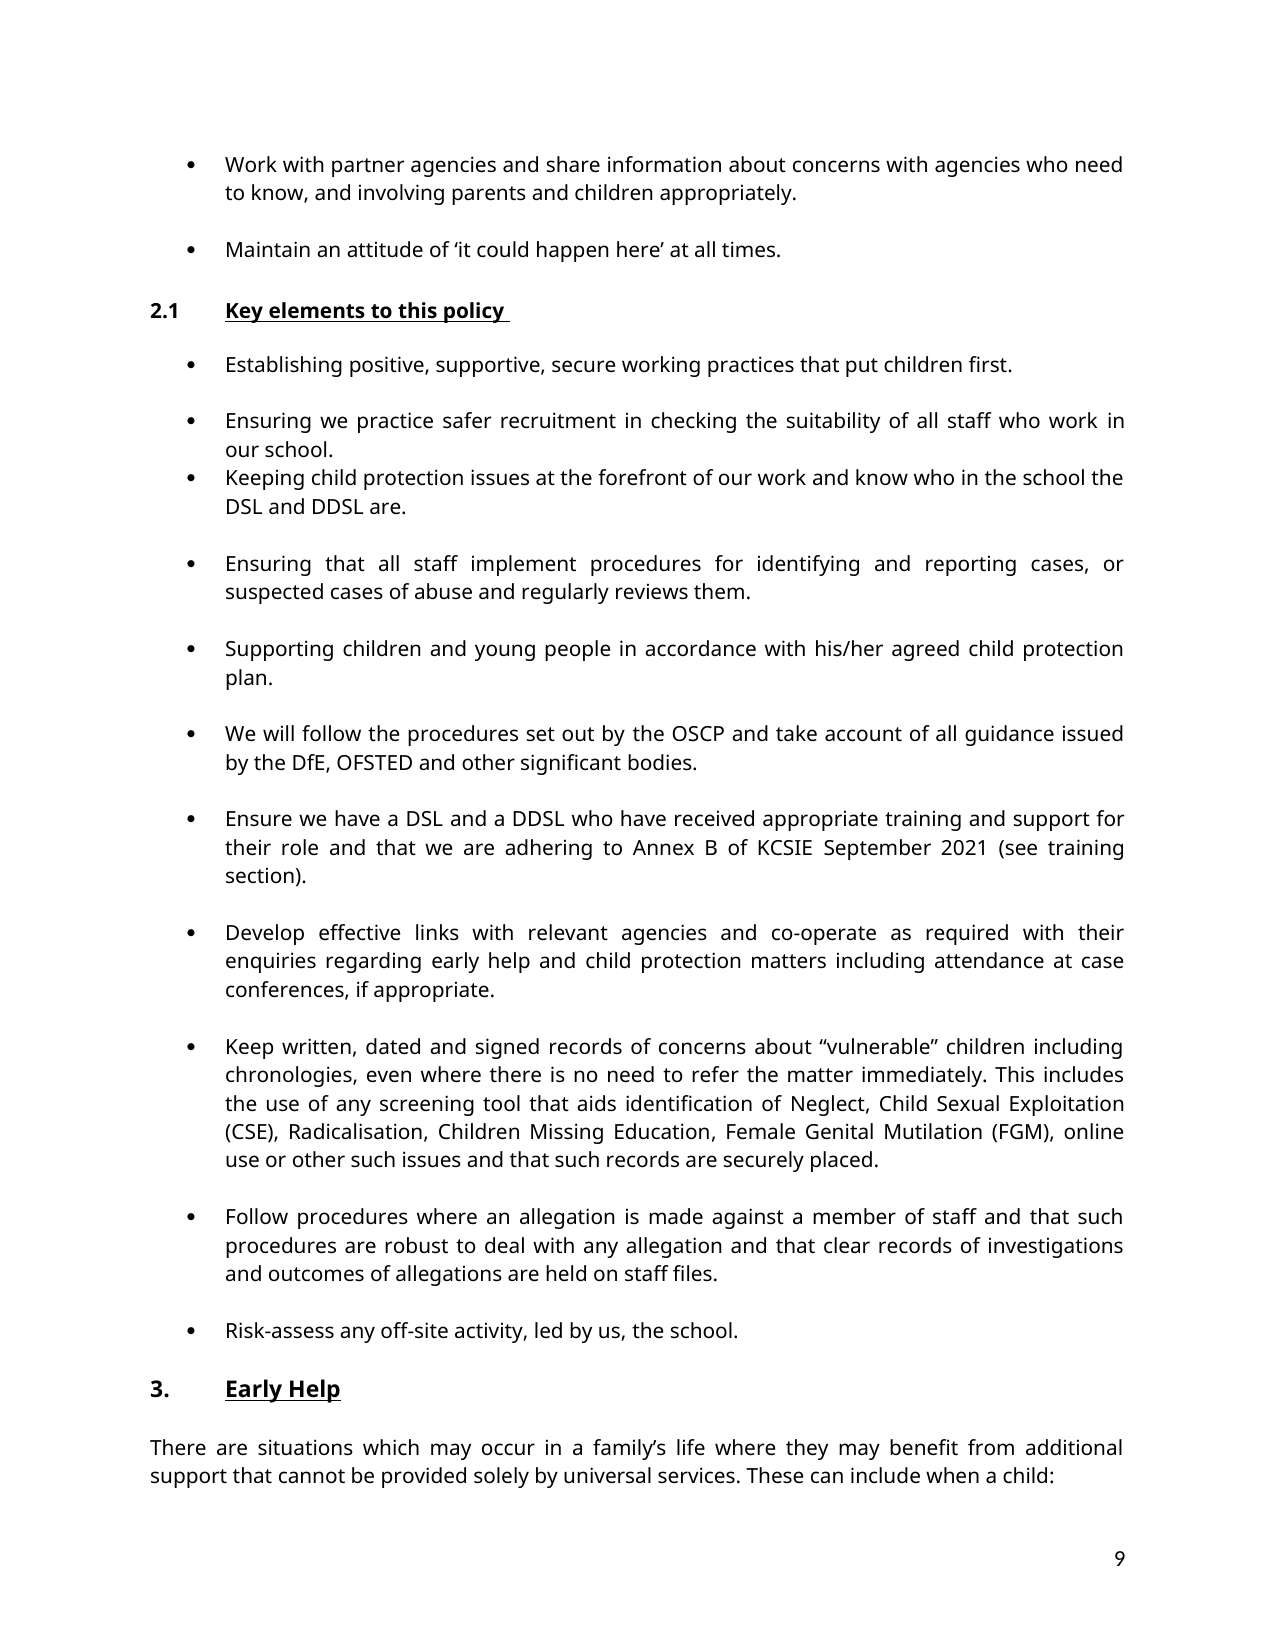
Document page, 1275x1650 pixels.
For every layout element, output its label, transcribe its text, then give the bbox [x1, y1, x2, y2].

list Ensure we have a DSL and a DDSL who have received appropriate training and support for their role and that we are adhering to Annex B of KCSIE September 2021 (see training section). [187, 804, 1125, 890]
list Follow procedures where an allegation is made against a member of staff and that such procedures are robust to deal with any allegation and that clear records of investigations and outcomes of allegations are held on staff files. [187, 1202, 1125, 1288]
list Maintain an attitude of ‘it could happen here’ at all times. [187, 235, 1125, 264]
list Establishing positive, supportive, secure working practices that put children first. [187, 350, 1125, 378]
list Risk-assess any off-site activity, led by us, the school. [187, 1316, 1125, 1345]
list Develop effective links with relevant agencies and co-operate as required with their enquiries regarding early help and child protection matters including attendance at case conferences, if appropriate. [187, 918, 1125, 1003]
list Ensuring we practice safer recruitment in checking the suitability of all staff who work in our school. [187, 407, 1125, 463]
text There are situations which may occur in a family’s life where they may benefit from additional support that cannot be provided solely by universal services. These can include when a child: [150, 1433, 1125, 1490]
list Supporting children and young people in accordance with his/her agreed child protection plan. [187, 634, 1125, 691]
text 3. Early Help [150, 1373, 1125, 1404]
list Work with partner agencies and share information about concerns with agencies who need to know, and involving parents and children appropriately. [187, 150, 1125, 207]
list We will follow the procedures set out by the OSCP and take account of all guidance issued by the DfE, OFSTED and other significant bodies. [187, 719, 1125, 776]
list Keep written, dated and signed records of concerns about “vulnerable” children including chronologies, even where there is no need to refer the matter immediately. This includes the use of any screening tool that aids identification of Neglect, Child Sexual Exploitation (CSE), Radicalisation, Children Missing Education, Female Genital Mutilation (FGM), online use or other such issues and that such records are securely placed. [187, 1032, 1125, 1174]
list Keeping child protection issues at the forefront of our work and know who in the school the DSL and DDSL are. [187, 463, 1125, 520]
list Ensuring that all staff implement procedures for identifying and reporting cases, or suspected cases of abuse and regularly reviews them. [187, 549, 1125, 606]
text 2.1 Key elements to this policy [150, 296, 1125, 325]
